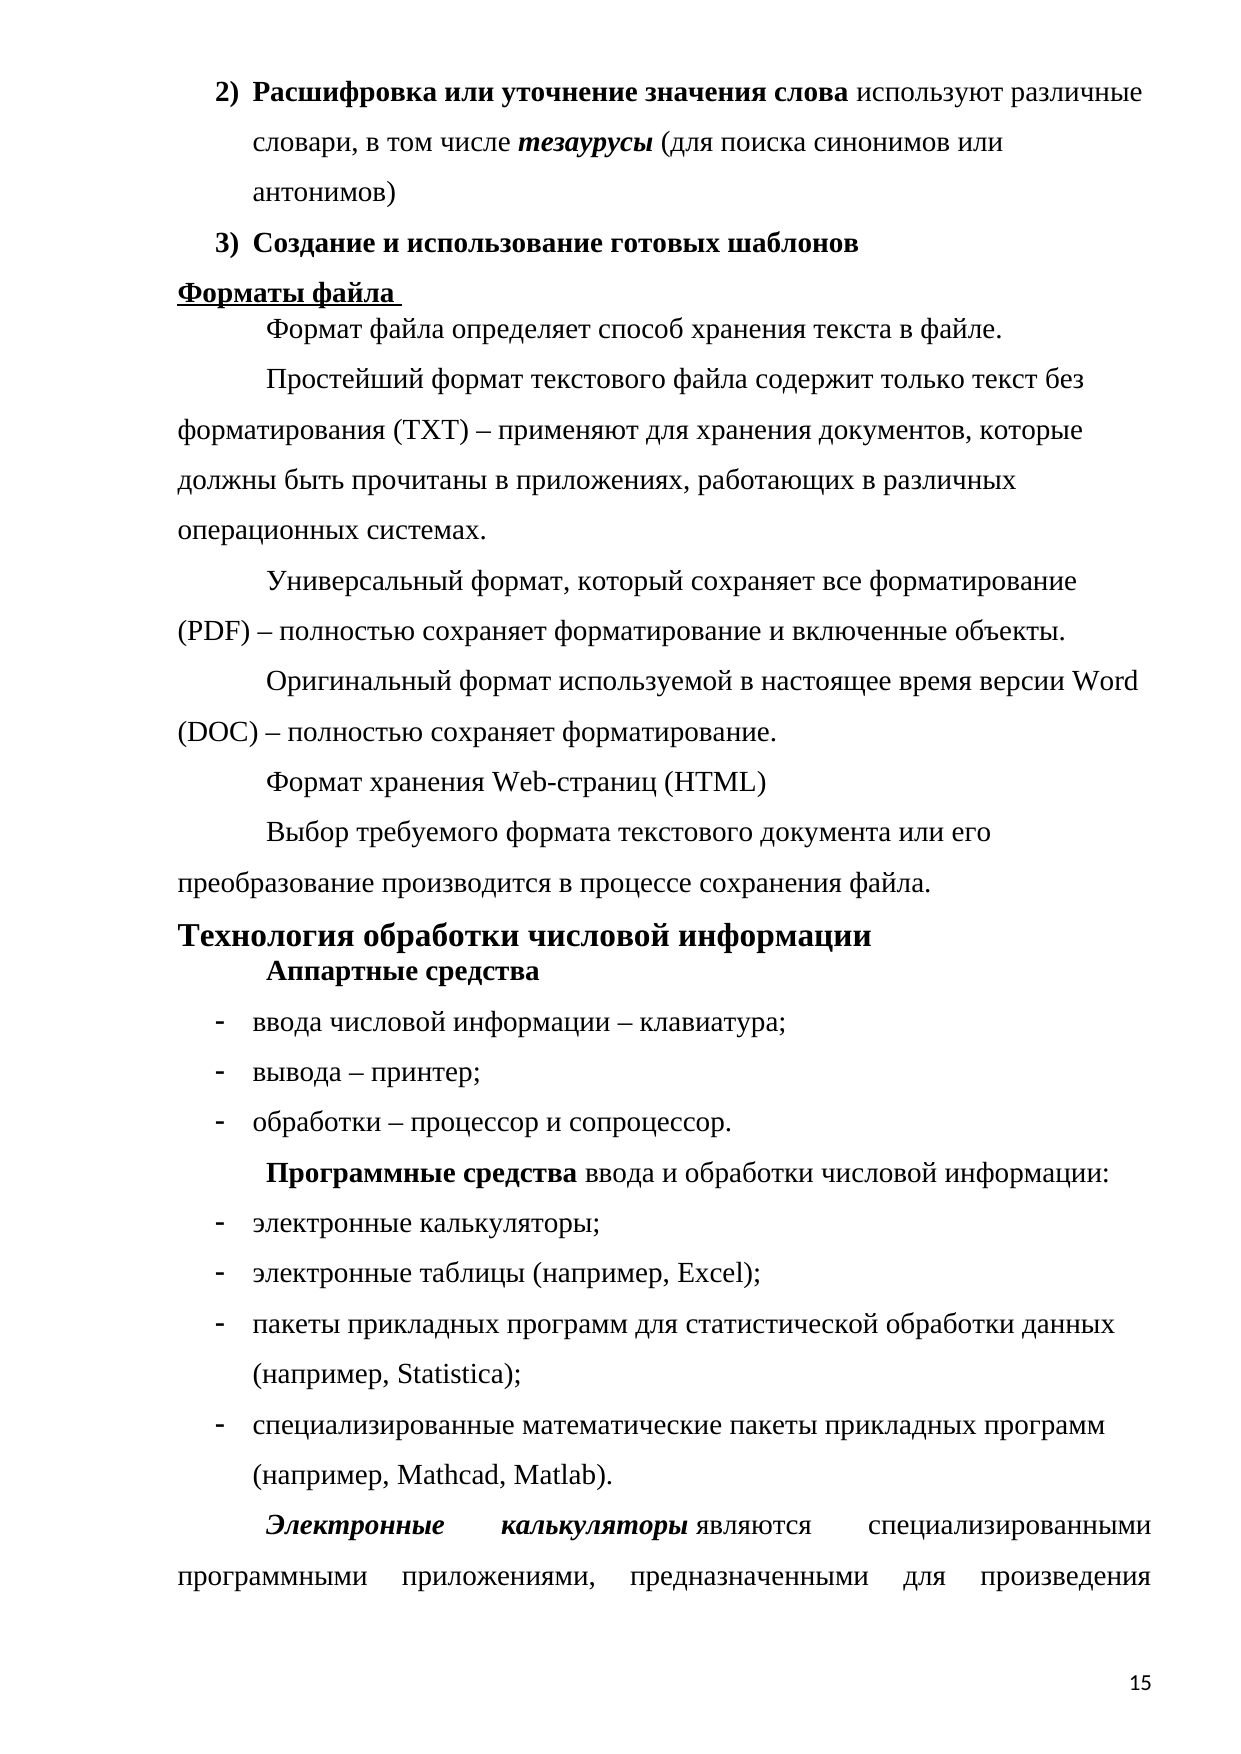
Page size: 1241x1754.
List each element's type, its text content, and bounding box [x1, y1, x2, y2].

list электронные калькуляторы; [215, 1205, 1152, 1239]
list Расшифровка или уточнение значения слова используют различные словари, в том числе тезаурусы (для поиска синонимов или антонимов) [215, 74, 1152, 208]
text Оригинальный формат используемой в настоящее время версии Word (DOC) – полностью сохраняет форматирование. [177, 663, 1152, 747]
subtitle Технология обработки числовой информации [177, 915, 1152, 953]
list вывода – принтер; [215, 1054, 1152, 1088]
list обработки – процессор и сопроцессор. [215, 1104, 1152, 1138]
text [177, 1507, 1152, 1591]
list Создание и использование готовых шаблонов [215, 225, 1152, 258]
list специализированные математические пакеты прикладных программ (например, Mathcad, Matlab). [215, 1407, 1152, 1491]
list ввода числовой информации – клавиатура; [215, 1004, 1152, 1037]
text Программные средства ввода и обработки числовой информации: [177, 1155, 1152, 1188]
list пакеты прикладных программ для статистической обработки данных (например, Statistica); [215, 1306, 1152, 1390]
text Простейший формат текстового файла содержит только текст без форматирования (TXT) – применяют для хранения документов, которые должны быть прочитаны в приложениях, работающих в различных операционных системах. [177, 362, 1152, 546]
text Аппартные средства [177, 953, 1152, 987]
text Формат хранения Web-страниц (HTML) [177, 764, 1152, 798]
list электронные таблицы (например, Excel); [215, 1256, 1152, 1289]
text Универсальный формат, который сохраняет все форматирование (PDF) – полностью сохраняет форматирование и включенные объекты. [177, 563, 1152, 647]
text Формат файла определяет способ хранения текста в файле. [177, 311, 1152, 345]
text Форматы файла [177, 275, 1152, 309]
text Выбор требуемого формата текстового документа или его преобразование производится в процессе сохранения файла. [177, 814, 1152, 898]
